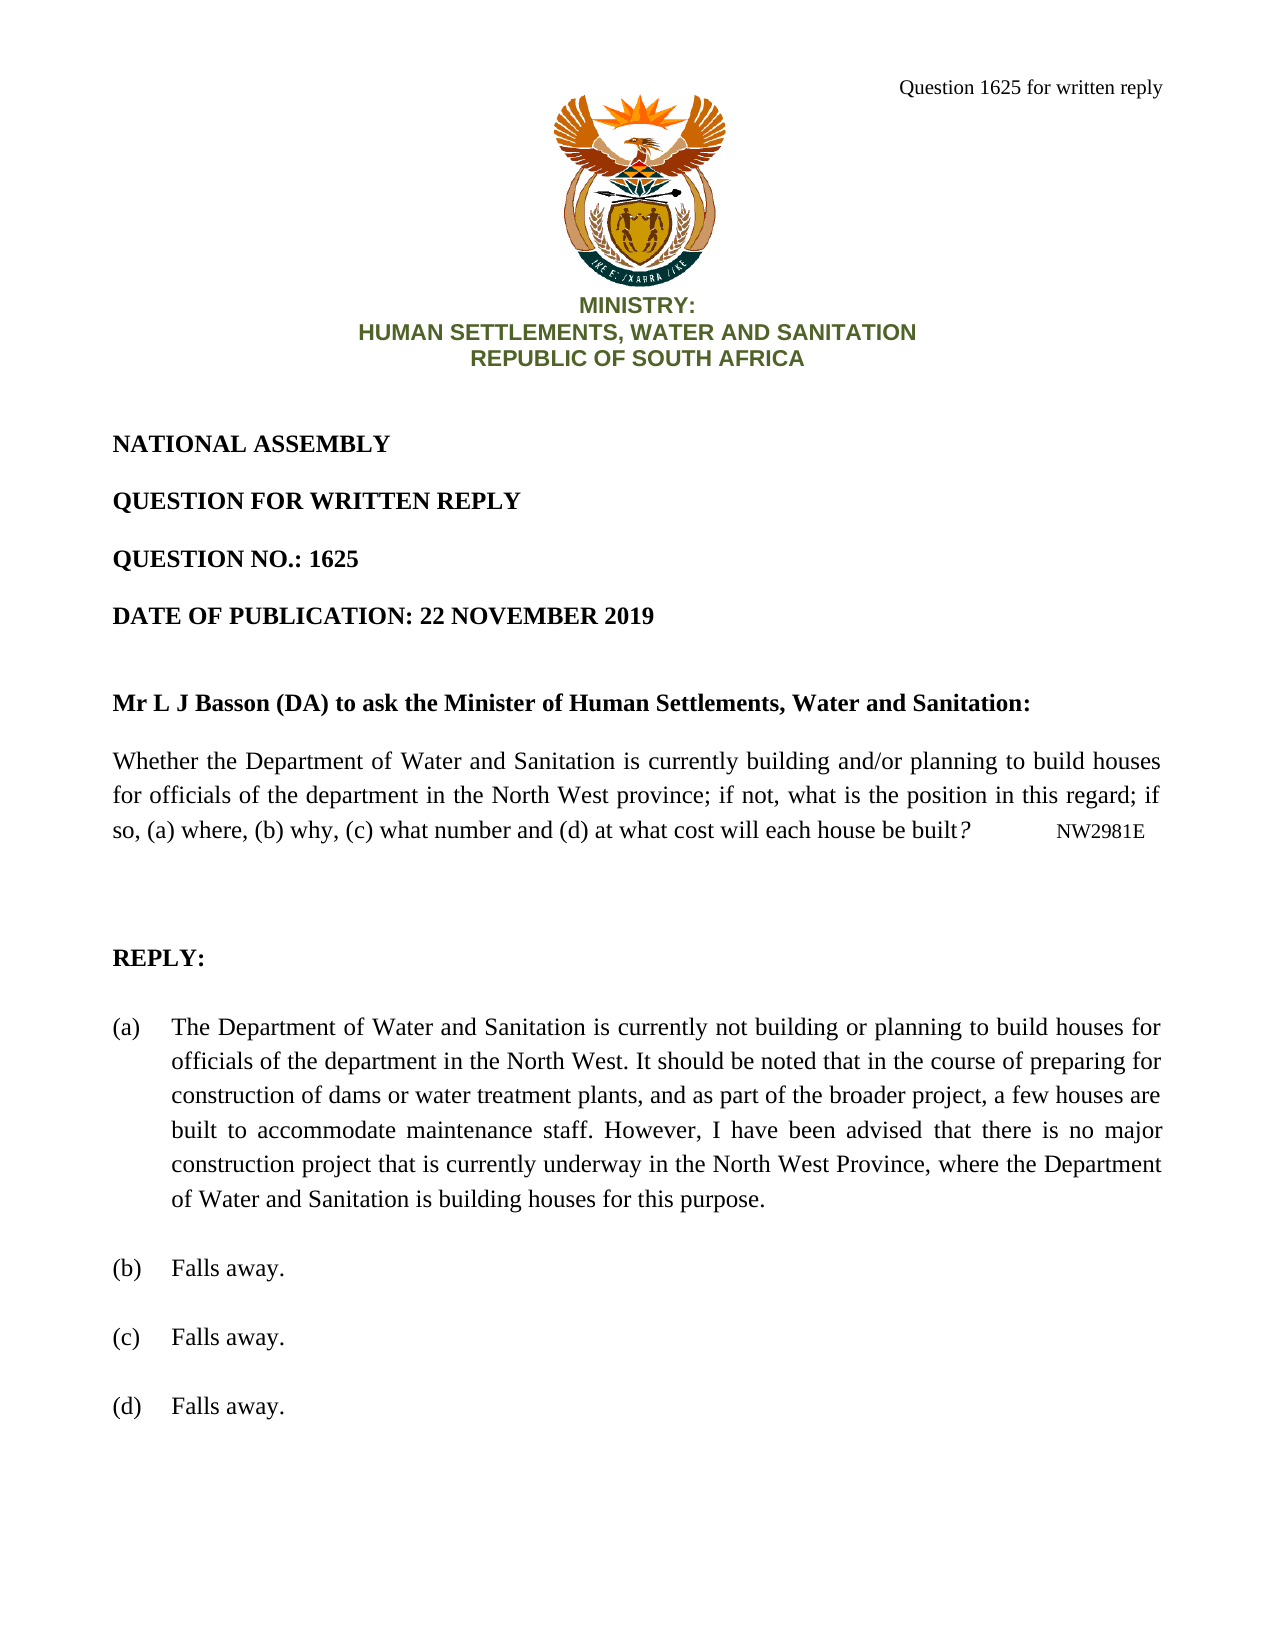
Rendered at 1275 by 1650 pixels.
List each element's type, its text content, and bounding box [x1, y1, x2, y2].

list Falls away. [112, 1253, 1163, 1282]
picture [540, 87, 739, 291]
text HUMAN SETTLEMENTS, WATER AND SANITATION [112, 318, 1163, 345]
list The Department of Water and Sanitation is currently not building or planning to build houses for officials of the department in the North West. It should be noted that in the course of preparing for construction of dams or water treatment plants, and as part of the broader project, a few houses are built to accommodate maintenance staff. However, I have been advised that there is no major construction project that is currently underway in the North West Province, where the Department of Water and Sanitation is building houses for this purpose. [112, 1012, 1163, 1213]
text MINISTRY: [112, 292, 1163, 318]
text DATE OF PUBLICATION: 22 NOVEMBER 2019 [112, 601, 1163, 630]
text NATIONAL ASSEMBLY [112, 429, 1163, 457]
text QUESTION NO.: 1625 [112, 544, 1163, 572]
list Falls away. [112, 1391, 1163, 1420]
text Mr L J Basson (DA) to ask the Minister of Human Settlements, Water and Sanitation: [112, 688, 1163, 717]
list Falls away. [112, 1322, 1163, 1351]
text QUESTION FOR WRITTEN REPLY [112, 486, 1163, 515]
text REPLY: [112, 943, 1163, 971]
text REPUBLIC OF SOUTH AFRICA [112, 345, 1163, 371]
text Whether the Department of Water and Sanitation is currently building and/or planning to build houses for officials of the department in the North West province; if not, what is the position in this regard; if so, (a) where, (b) why, (c) what number and (d) at what cost will each house be built? NW2981E [112, 746, 1163, 843]
